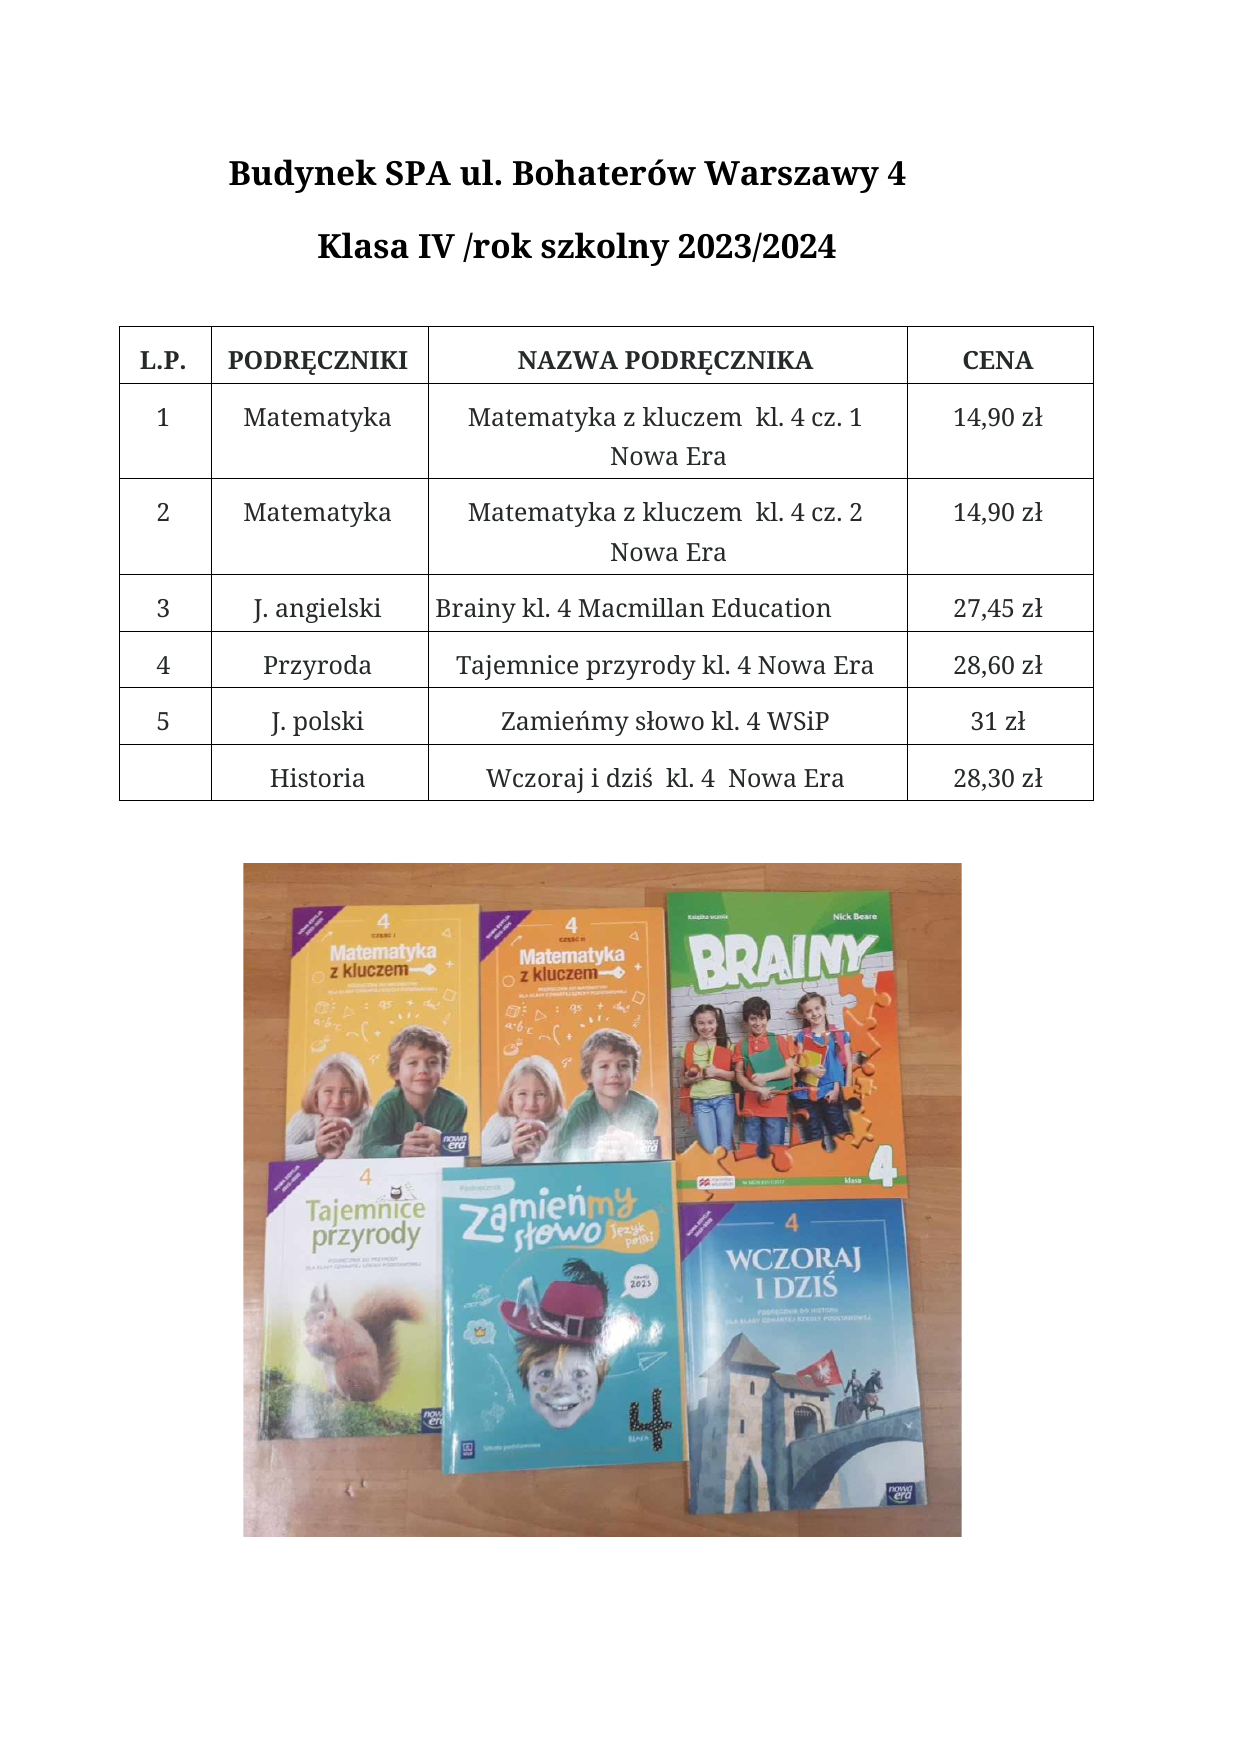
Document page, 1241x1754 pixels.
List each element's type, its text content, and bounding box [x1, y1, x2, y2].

table_header NAZWA PODRĘCZNIKA [429, 327, 907, 382]
table_cell 31 zł [908, 688, 1093, 744]
table_cell [120, 745, 211, 800]
text Budynek SPA ul. Bohaterów Warszawy 4 [44, 150, 1090, 195]
table_cell Zamieńmy słowo kl. 4 WSiP [429, 688, 907, 744]
table_cell 27,45 zł [908, 575, 1093, 631]
table_cell Matematyka z kluczem kl. 4 cz. 2 Nowa Era [429, 479, 907, 574]
table_cell 2 [120, 479, 211, 574]
table_cell Tajemnice przyrody kl. 4 Nowa Era [429, 632, 907, 687]
table_cell 14,90 zł [908, 479, 1093, 574]
table_cell Brainy kl. 4 Macmillan Education [429, 575, 907, 631]
table_cell 1 [120, 384, 211, 478]
table_cell 4 [120, 632, 211, 687]
table_cell Matematyka [212, 479, 428, 574]
table_header L.P. [120, 327, 211, 382]
table_header CENA [908, 327, 1093, 382]
table_cell J. polski [212, 688, 428, 744]
table_cell 28,60 zł [908, 632, 1093, 687]
picture [243, 863, 962, 1537]
table_cell Historia [212, 745, 428, 800]
table_cell Matematyka z kluczem kl. 4 cz. 1 Nowa Era [429, 384, 907, 478]
table_cell Przyroda [212, 632, 428, 687]
table_cell Matematyka [212, 384, 428, 478]
table_header PODRĘCZNIKI [212, 327, 428, 382]
text Klasa IV /rok szkolny 2023/2024 [317, 223, 1090, 268]
table_cell 5 [120, 688, 211, 744]
table_cell Wczoraj i dziś kl. 4 Nowa Era [429, 745, 907, 800]
table_cell J. angielski [212, 575, 428, 631]
table_cell 14,90 zł [908, 384, 1093, 478]
table_cell 3 [120, 575, 211, 631]
table_cell 28,30 zł [908, 745, 1093, 800]
